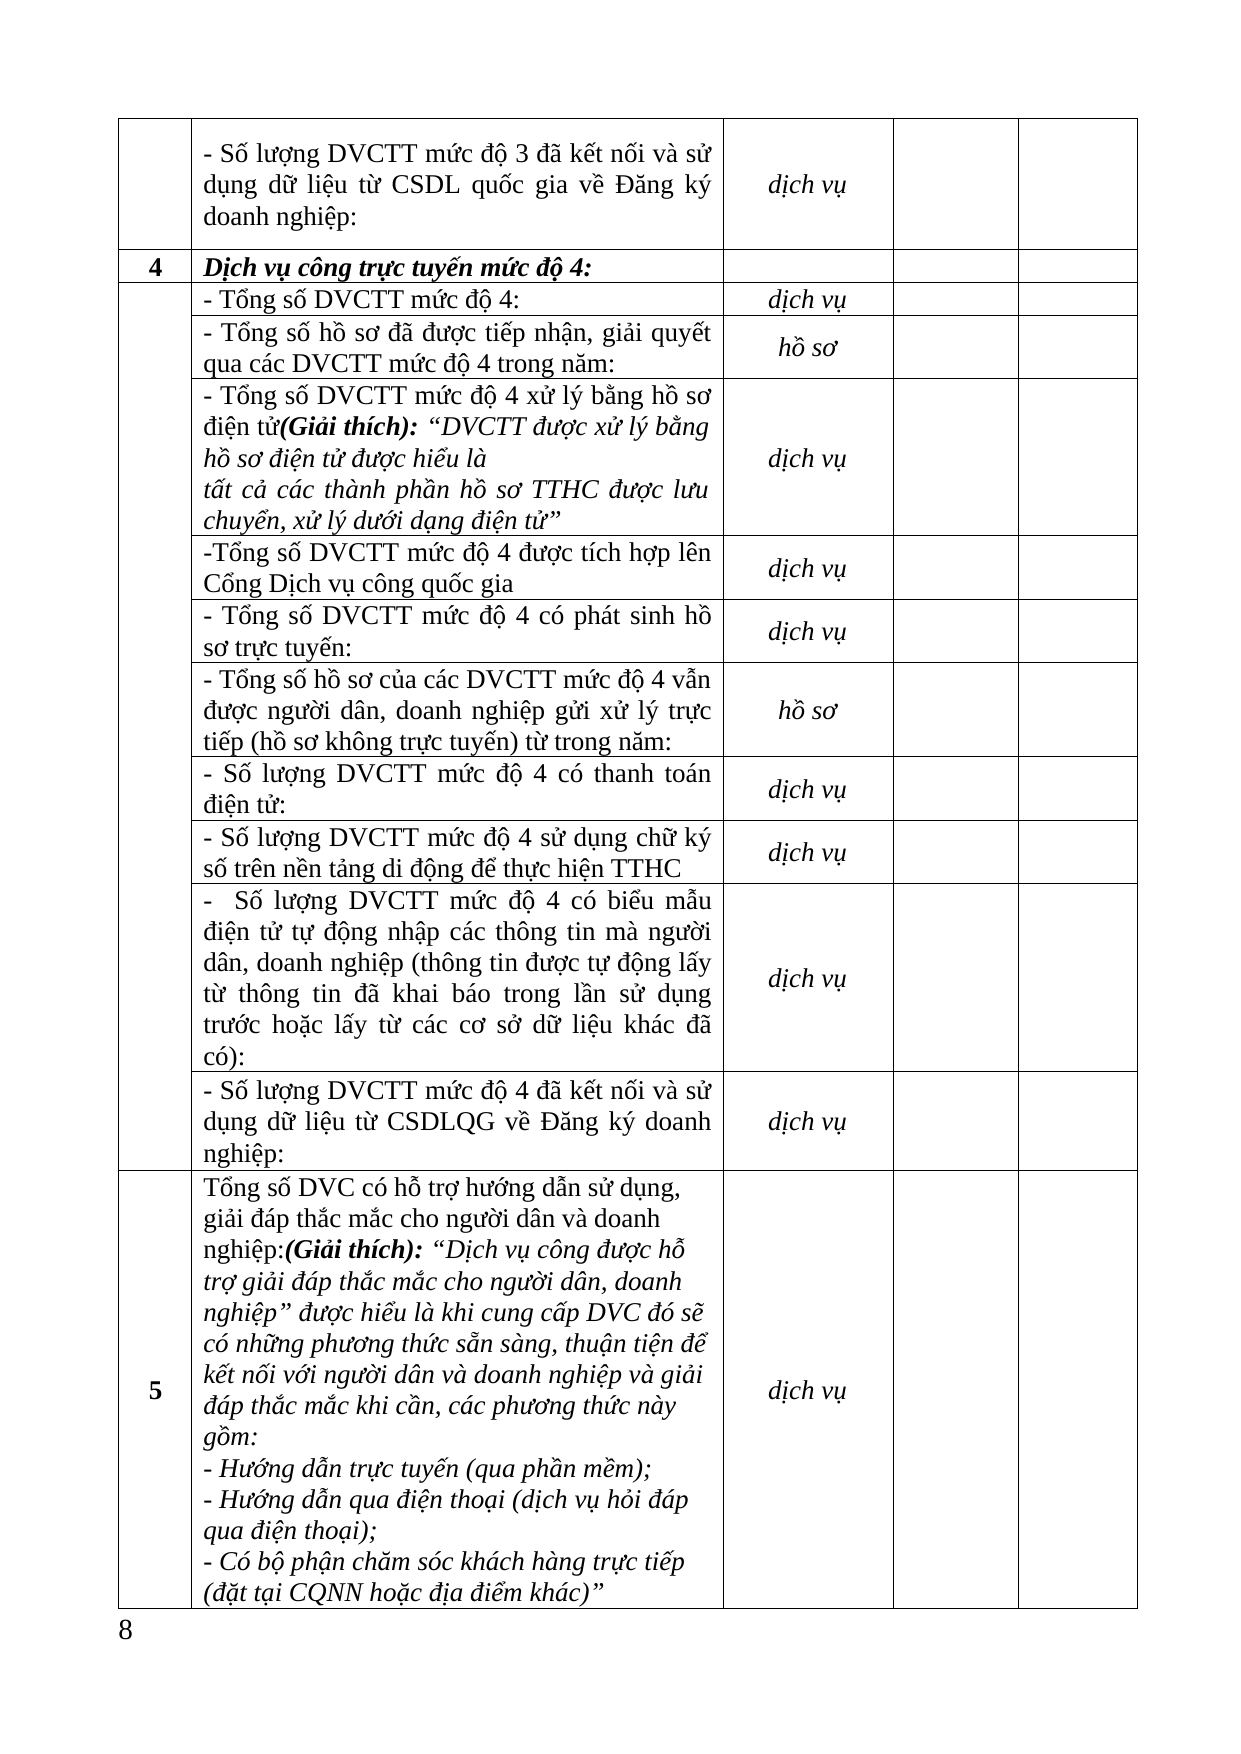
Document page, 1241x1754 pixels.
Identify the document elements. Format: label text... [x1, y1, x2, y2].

table_cell [1019, 119, 1137, 249]
table_cell [894, 1072, 1018, 1170]
table_cell [894, 379, 1018, 535]
table_cell - Tổng số hồ sơ đã được tiếp nhận, giải quyết qua các DVCTT mức độ 4 trong năm: [192, 316, 723, 378]
table_cell dịch vụ [724, 1072, 893, 1170]
table_cell [119, 283, 191, 1170]
table_cell dịch vụ [724, 283, 893, 315]
table_cell hồ sơ [724, 316, 893, 378]
table_cell [894, 283, 1018, 315]
table_cell - Tổng số DVCTT mức độ 4 có phát sinh hồ sơ trực tuyến: [192, 600, 723, 662]
table_cell [894, 316, 1018, 378]
table_cell [1019, 1072, 1137, 1170]
table_cell [894, 884, 1018, 1071]
table_cell - Số lượng DVCTT mức độ 4 sử dụng chữ ký số trên nền tảng di động để thực hiện TTHC [192, 821, 723, 883]
table_cell dịch vụ [724, 757, 893, 819]
table_cell [1019, 663, 1137, 756]
table_cell 4 [119, 250, 191, 282]
table_cell - Số lượng DVCTT mức độ 4 có biểu mẫu điện tử tự động nhập các thông tin mà người dân, doanh nghiệp (thông tin được tự động lấy từ thông tin đã khai báo trong lần sử dụng trước hoặc lấy từ các cơ sở dữ liệu khác đã có): [192, 884, 723, 1071]
table_cell [1019, 1171, 1137, 1607]
table_cell - Số lượng DVCTT mức độ 4 đã kết nối và sử dụng dữ liệu từ CSDLQG về Đăng ký doanh nghiệp: [192, 1072, 723, 1170]
table_cell dịch vụ [724, 1171, 893, 1607]
table_cell [894, 757, 1018, 819]
table_cell [1019, 821, 1137, 883]
table_cell [1019, 884, 1137, 1071]
table_cell 5 [119, 1171, 191, 1607]
table_cell dịch vụ [724, 600, 893, 662]
table_cell Tổng số DVC có hỗ trợ hướng dẫn sử dụng, giải đáp thắc mắc cho người dân và doanh nghiệp:(Giải thích): “Dịch vụ công được hỗ trợ giải đáp thắc mắc cho người dân, doanh nghiệp” được hiểu là khi cung cấp DVC đó sẽ có những phương thức sẵn sàng, thuận tiện để kết nối với người dân và doanh nghiệp và giải đáp thắc mắc khi cần, các phương thức này gồm: - Hướng dẫn trực tuyến (qua phần mềm); - Hướng dẫn qua điện thoại (dịch vụ hỏi đáp qua điện thoại); - Có bộ phận chăm sóc khách hàng trực tiếp (đặt tại CQNN hoặc địa điểm khác)” [192, 1171, 723, 1607]
table_cell [894, 821, 1018, 883]
table_cell [894, 663, 1018, 756]
table_cell Dịch vụ công trực tuyến mức độ 4: [192, 250, 723, 282]
table_cell [894, 600, 1018, 662]
table_cell dịch vụ [724, 119, 893, 249]
table_cell dịch vụ [724, 884, 893, 1071]
table_cell [1019, 600, 1137, 662]
table_cell [1019, 379, 1137, 535]
table_cell [894, 1171, 1018, 1607]
table_cell [894, 119, 1018, 249]
table_cell dịch vụ [724, 821, 893, 883]
table_cell - Số lượng DVCTT mức độ 4 có thanh toán điện tử: [192, 757, 723, 819]
table_cell [1019, 283, 1137, 315]
table_cell dịch vụ [724, 379, 893, 535]
table_cell [894, 250, 1018, 282]
table_cell - Tổng số hồ sơ của các DVCTT mức độ 4 vẫn được người dân, doanh nghiệp gửi xử lý trực tiếp (hồ sơ không trực tuyến) từ trong năm: [192, 663, 723, 756]
table_cell [1019, 316, 1137, 378]
table_cell [724, 250, 893, 282]
table_cell dịch vụ [724, 536, 893, 598]
table_cell [1019, 757, 1137, 819]
table_cell -Tổng số DVCTT mức độ 4 được tích hợp lên Cổng Dịch vụ công quốc gia [192, 536, 723, 598]
table_cell [894, 536, 1018, 598]
table_cell - Tổng số DVCTT mức độ 4 xử lý bằng hồ sơ điện tử(Giải thích): “DVCTT được xử lý bằng hồ sơ điện tử được hiểu là tất cả các thành phần hồ sơ TTHC được lưu chuyển, xử lý dưới dạng điện tử” [192, 379, 723, 535]
table_cell hồ sơ [724, 663, 893, 756]
table_cell - Số lượng DVCTT mức độ 3 đã kết nối và sử dụng dữ liệu từ CSDL quốc gia về Đăng ký doanh nghiệp: [192, 119, 723, 249]
table_cell [1019, 536, 1137, 598]
table_cell - Tổng số DVCTT mức độ 4: [192, 283, 723, 315]
table_cell [1019, 250, 1137, 282]
